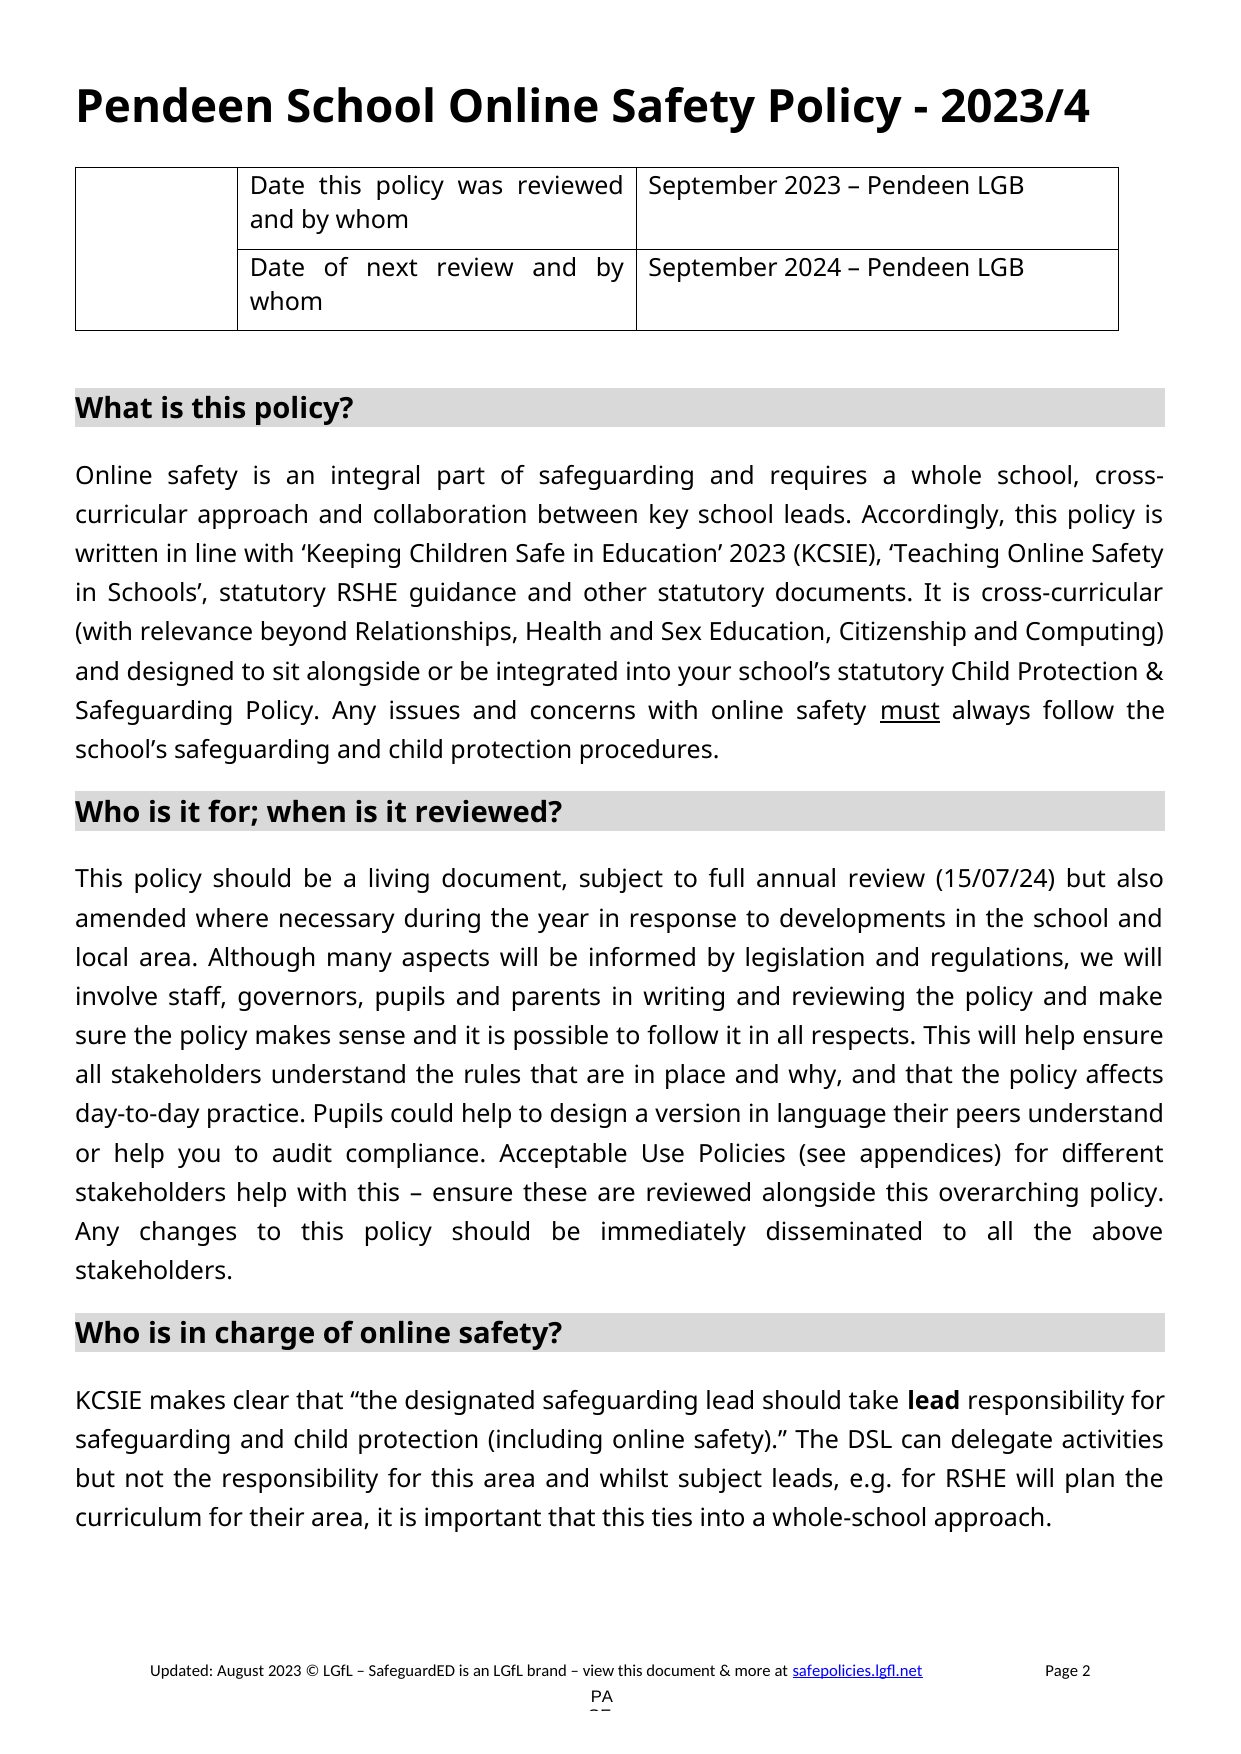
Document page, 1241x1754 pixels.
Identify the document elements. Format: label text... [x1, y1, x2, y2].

table_cell Date of next review and by whom [238, 250, 636, 330]
text KCSIE makes clear that “the designated safeguarding lead should take lead responsibility for safeguarding and child protection (including online safety).” The DSL can delegate activities but not the responsibility for this area and whilst subject leads, e.g. for RSHE will plan the curriculum for their area, it is important that this ties into a whole-school approach. [75, 1382, 1165, 1534]
text Online safety is an integral part of safeguarding and requires a whole school, cross-curricular approach and collaboration between key school leads. Accordingly, this policy is written in line with ‘Keeping Children Safe in Education’ 2023 (KCSIE), ‘Teaching Online Safety in Schools’, statutory RSHE guidance and other statutory documents. It is cross-curricular (with relevance beyond Relationships, Health and Sex Education, Citizenship and Computing) and designed to sit alongside or be integrated into your school’s statutory Child Protection & Safeguarding Policy. Any issues and concerns with online safety must always follow the school’s safeguarding and child protection procedures. [75, 457, 1165, 766]
text This policy should be a living document, subject to full annual review (15/07/24) but also amended where necessary during the year in response to developments in the school and local area. Although many aspects will be informed by legislation and regulations, we will involve staff, governors, pupils and parents in writing and reviewing the policy and make sure the policy makes sense and it is possible to follow it in all respects. This will help ensure all stakeholders understand the rules that are in place and why, and that the policy affects day-to-day practice. Pupils could help to design a version in language their peers understand or help you to audit compliance. Acceptable Use Policies (see appendices) for different stakeholders help with this – ensure these are reviewed alongside this overarching policy. Any changes to this policy should be immediately disseminated to all the above stakeholders. [75, 861, 1165, 1287]
table_cell September 2024 – Pendeen LGB [637, 250, 1118, 330]
table_cell Date this policy was reviewed and by whom [238, 168, 636, 248]
subtitle Who is in charge of online safety? [75, 1313, 1165, 1352]
table_cell September 2023 – Pendeen LGB [637, 168, 1118, 248]
subtitle What is this policy? [75, 388, 1165, 427]
subtitle Who is it for; when is it reviewed? [75, 791, 1165, 831]
